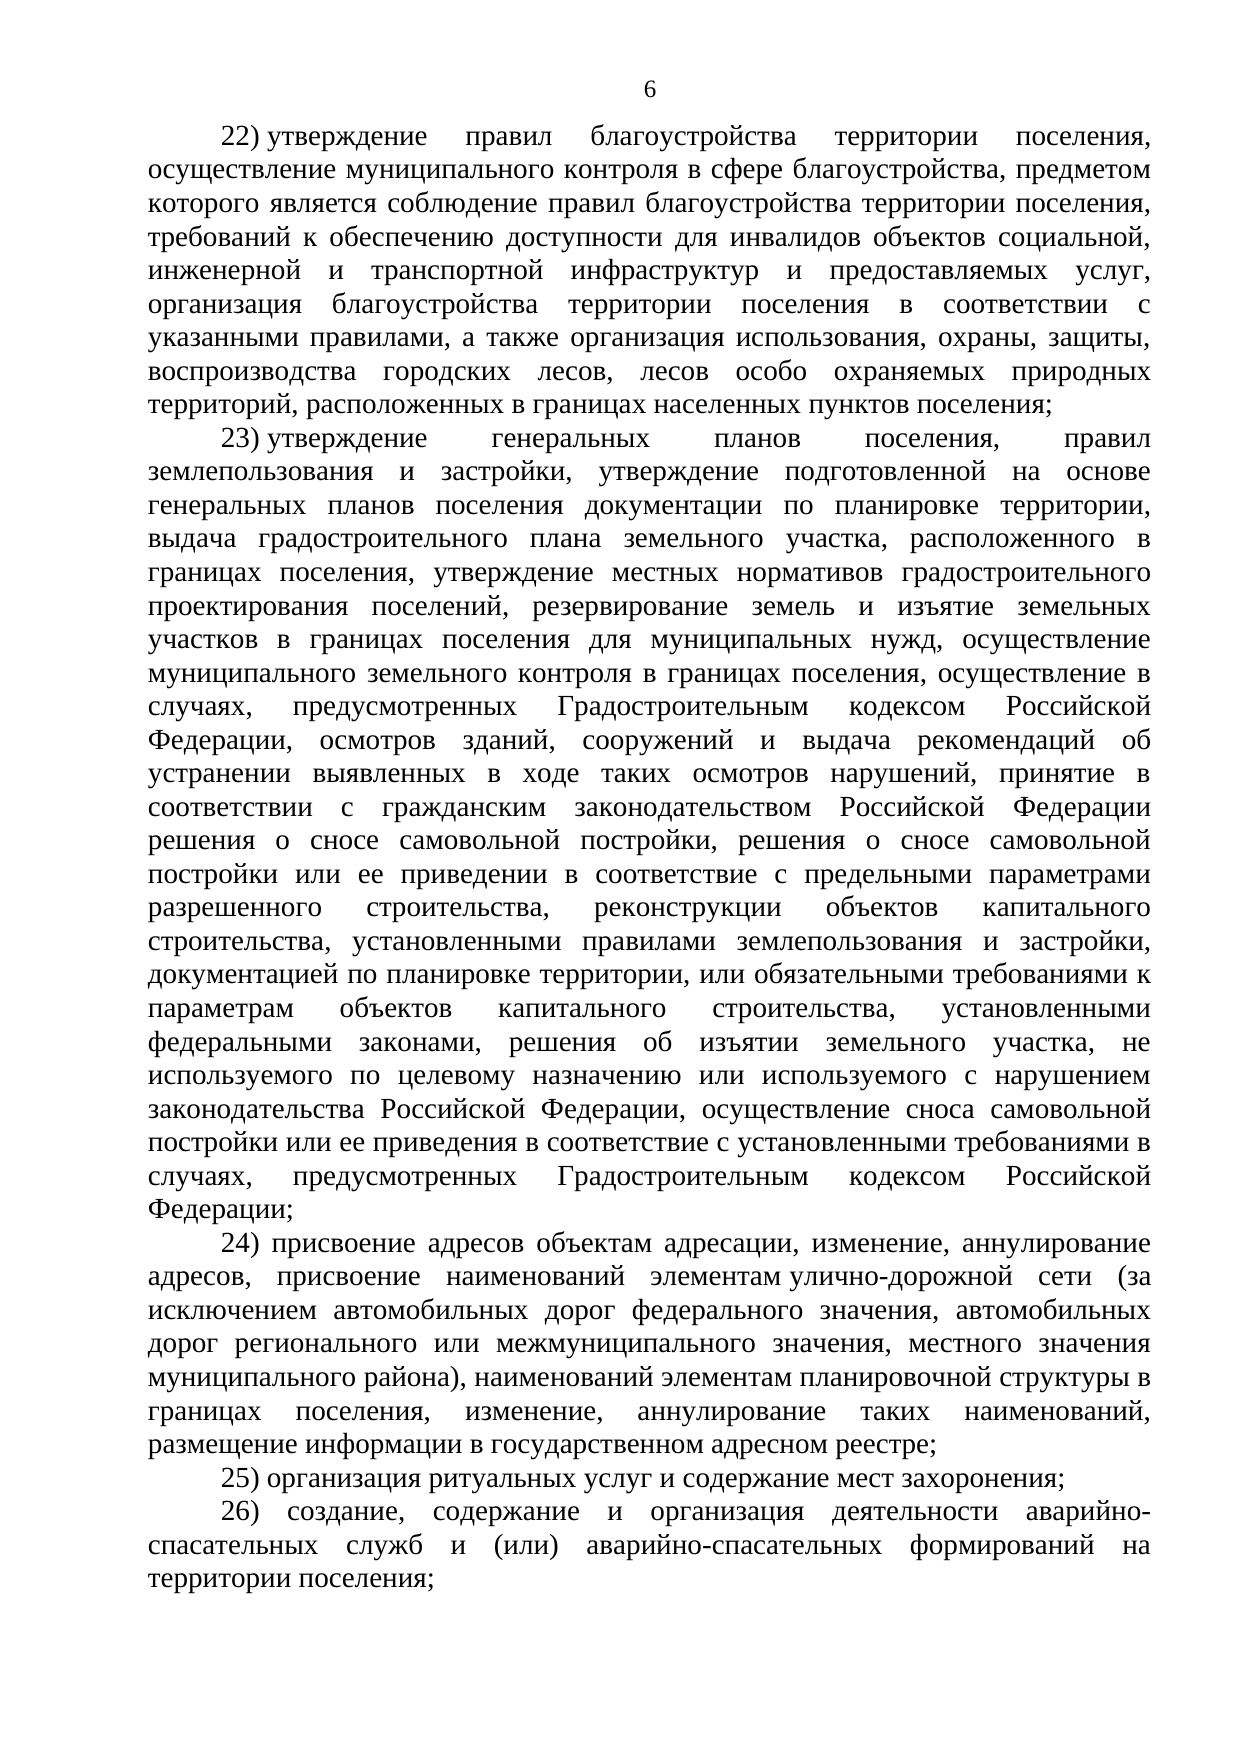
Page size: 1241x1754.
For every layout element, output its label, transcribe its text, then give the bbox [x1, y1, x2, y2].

text 24) присвоение адресов объектам адресации, изменение, аннулирование адресов, присвоение наименований элементам улично-дорожной сети (за исключением автомобильных дорог федерального значения, автомобильных дорог регионального или межмуниципального значения, местного значения муниципального района), наименований элементам планировочной структуры в границах поселения, изменение, аннулирование таких наименований, размещение информации в государственном адресном реестре; [148, 1225, 1152, 1460]
text 26) создание, содержание и организация деятельности аварийно-спасательных служб и (или) аварийно-спасательных формирований на территории поселения; [148, 1493, 1152, 1594]
text 23) утверждение генеральных планов поселения, правил землепользования и застройки, утверждение подготовленной на основе генеральных планов поселения документации по планировке территории, выдача градостроительного плана земельного участка, расположенного в границах поселения, утверждение местных нормативов градостроительного проектирования поселений, резервирование земель и изъятие земельных участков в границах поселения для муниципальных нужд, осуществление муниципального земельного контроля в границах поселения, осуществление в случаях, предусмотренных Градостроительным кодексом Российской Федерации, осмотров зданий, сооружений и выдача рекомендаций об устранении выявленных в ходе таких осмотров нарушений, принятие в соответствии с гражданским законодательством Российской Федерации решения о сносе самовольной постройки, решения о сносе самовольной постройки или ее приведении в соответствие с предельными параметрами разрешенного строительства, реконструкции объектов капитального строительства, установленными правилами землепользования и застройки, документацией по планировке территории, или обязательными требованиями к параметрам объектов капитального строительства, установленными федеральными законами, решения об изъятии земельного участка, не используемого по целевому назначению или используемого с нарушением законодательства Российской Федерации, осуществление сноса самовольной постройки или ее приведения в соответствие с установленными требованиями в случаях, предусмотренных Градостроительным кодексом Российской Федерации; [148, 420, 1152, 1225]
text 25) организация ритуальных услуг и содержание мест захоронения; [148, 1460, 1152, 1493]
text 22) утверждение правил благоустройства территории поселения, осуществление муниципального контроля в сфере благоустройства, предметом которого является соблюдение правил благоустройства территории поселения, требований к обеспечению доступности для инвалидов объектов социальной, инженерной и транспортной инфраструктур и предоставляемых услуг, организация благоустройства территории поселения в соответствии с указанными правилами, а также организация использования, охраны, защиты, воспроизводства городских лесов, лесов особо охраняемых природных территорий, расположенных в границах населенных пунктов поселения; [148, 118, 1152, 420]
